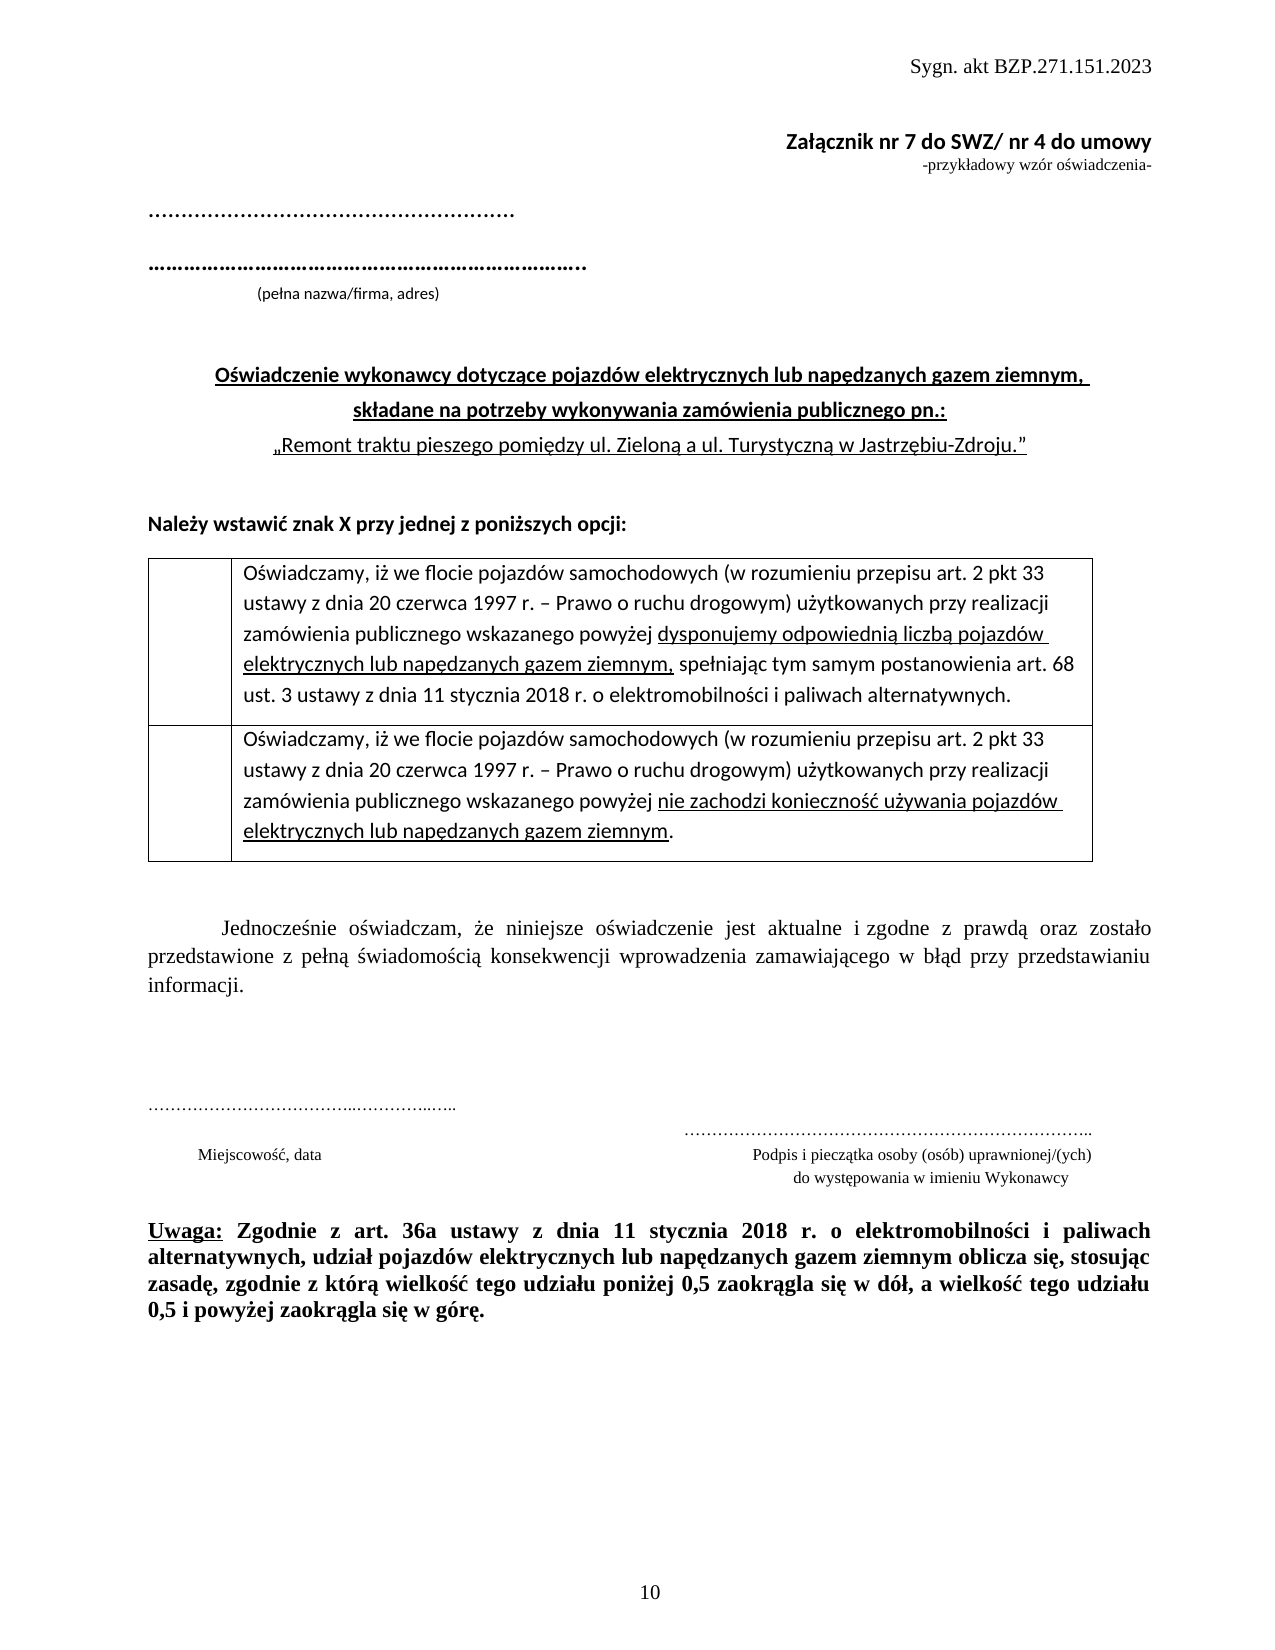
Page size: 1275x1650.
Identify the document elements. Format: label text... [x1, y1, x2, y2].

text -przykładowy wzór oświadczenia- [148, 155, 1152, 174]
text do występowania w imieniu Wykonawcy [148, 1168, 1152, 1187]
table_header Oświadczamy, iż we flocie pojazdów samochodowych (w rozumieniu przepisu art. 2 pkt 33 ustawy z dnia 20 czerwca 1997 r. – Prawo o ruchu drogowym) użytkowanych przy realizacji zamówienia publicznego wskazanego powyżej dysponujemy odpowiednią liczbą pojazdów elektrycznych lub napędzanych gazem ziemnym, spełniając tym samym postanowienia art. 68 ust. 3 ustawy z dnia 11 stycznia 2018 r. o elektromobilności i paliwach alternatywnych. [232, 559, 1092, 724]
table_cell [149, 726, 231, 861]
text ………………………………..…………..….. ……………………………………………………………….. [148, 1095, 1152, 1139]
table_cell Oświadczamy, iż we flocie pojazdów samochodowych (w rozumieniu przepisu art. 2 pkt 33 ustawy z dnia 20 czerwca 1997 r. – Prawo o ruchu drogowym) użytkowanych przy realizacji zamówienia publicznego wskazanego powyżej nie zachodzi konieczność używania pojazdów elektrycznych lub napędzanych gazem ziemnym. [232, 726, 1092, 861]
text ……………………………………………………………….. (pełna nazwa/firma, adres) [148, 246, 1152, 341]
table_header [149, 559, 231, 724]
title składane na potrzeby wykonywania zamówienia publicznego pn.: „Remont traktu pieszego pomiędzy ul. Zieloną a ul. Turystyczną w Jastrzębiu-Zdroju.” [148, 396, 1152, 457]
title Oświadczenie wykonawcy dotyczące pojazdów elektrycznych lub napędzanych gazem ziemnym, [148, 362, 1152, 388]
text Uwaga: Zgodnie z art. 36a ustawy z dnia 11 stycznia 2018 r. o elektromobilności i paliwach alternatywnych, udział pojazdów elektrycznych lub napędzanych gazem ziemnym oblicza się, stosując zasadę, zgodnie z którą wielkość tego udziału poniżej 0,5 zaokrągla się w dół, a wielkość tego udziału 0,5 i powyżej zaokrągla się w górę. [148, 1217, 1152, 1322]
text ........................................................ [148, 193, 1152, 224]
text Należy wstawić znak X przy jednej z poniższych opcji: [148, 511, 1152, 537]
text Jednocześnie oświadczam, że niniejsze oświadczenie jest aktualne i zgodne z prawdą oraz zostało przedstawione z pełną świadomością konsekwencji wprowadzenia zamawiającego w błąd przy przedstawianiu informacji. [148, 914, 1152, 998]
text Załącznik nr 7 do SWZ/ nr 4 do umowy [148, 127, 1152, 155]
text Miejscowość, data Podpis i pieczątka osoby (osób) uprawnionej/(ych) [148, 1145, 1152, 1164]
